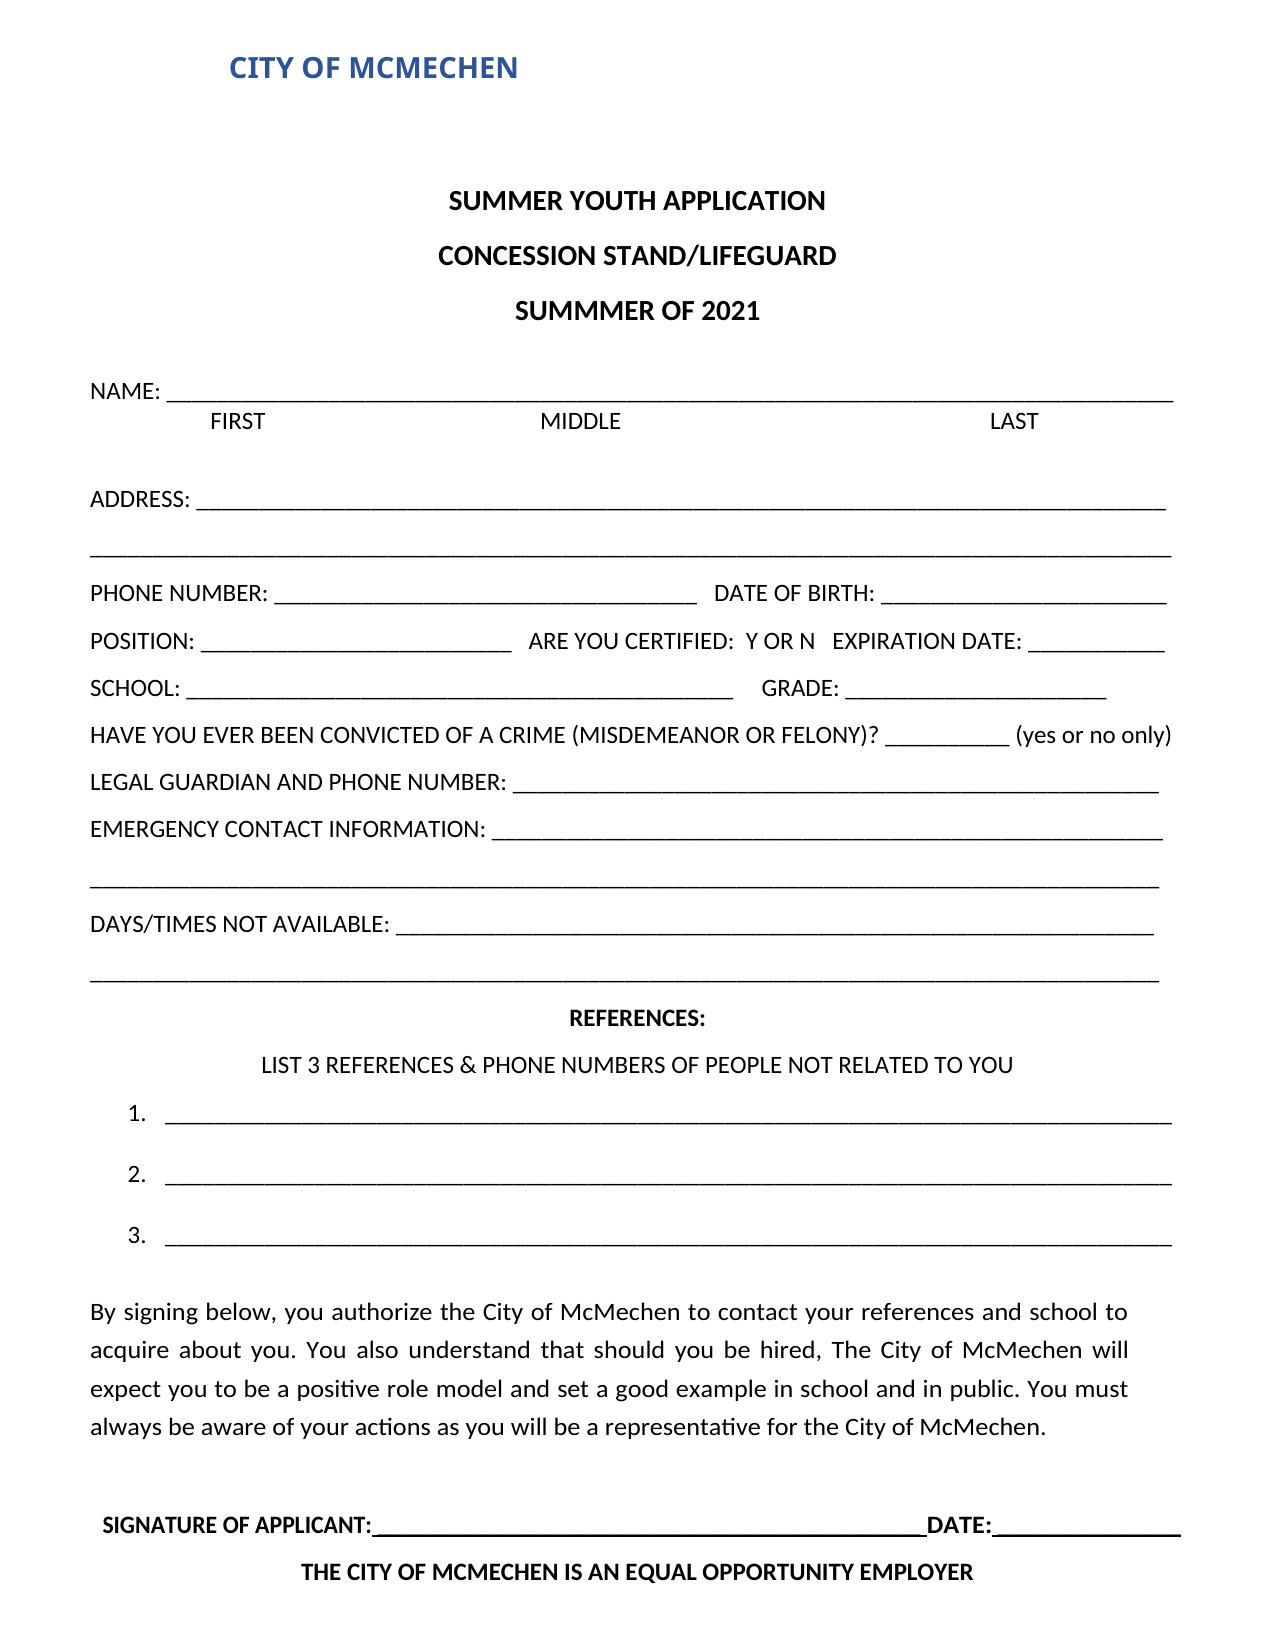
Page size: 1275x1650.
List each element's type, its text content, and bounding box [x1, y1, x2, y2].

text SIGNATURE OF APPLICANT: ______________________________________________ DATE: ______________ [102, 1511, 1185, 1539]
text PHONE NUMBER: __________________________________ DATE OF BIRTH: _______________________ [90, 578, 1185, 608]
text REFERENCES: [90, 1002, 1185, 1033]
text ______________________________________________________________________________________ [90, 955, 1185, 986]
text LEGAL GUARDIAN AND PHONE NUMBER: ____________________________________________________ [90, 766, 1185, 797]
list _________________________________________________________________________________ [127, 1158, 1185, 1188]
text FIRST MIDDLE LAST [90, 406, 1185, 436]
text _______________________________________________________________________________________ [90, 530, 1185, 561]
text POSITION: _________________________ ARE YOU CERTIFIED: Y OR N EXPIRATION DATE: ___________ [90, 625, 1185, 655]
text SUMMMER OF 2021 [90, 292, 1185, 327]
text DAYS/TIMES NOT AVAILABLE: _____________________________________________________________ [90, 908, 1185, 938]
text ______________________________________________________________________________________ [90, 861, 1185, 891]
text NAME: _________________________________________________________________________________ [90, 375, 1185, 406]
text By signing below, you authorize the City of McMechen to contact your references and school to acquire about you. You also understand that should you be hired, The City of McMechen will expect you to be a positive role model and set a good example in school and in public. You must always be aware of your actions as you will be a representative for the City of McMechen. [90, 1296, 1130, 1441]
text EMERGENCY CONTACT INFORMATION: ______________________________________________________ [90, 813, 1185, 844]
text CONCESSION STAND/LIFEGUARD [90, 237, 1185, 272]
list _________________________________________________________________________________ [127, 1219, 1185, 1249]
list _________________________________________________________________________________ [127, 1097, 1185, 1127]
text HAVE YOU EVER BEEN CONVICTED OF A CRIME (MISDEMEANOR OR FELONY)? __________ (yes or no only) [90, 719, 1185, 750]
text ADDRESS: ______________________________________________________________________________ [90, 483, 1185, 514]
text SCHOOL: ____________________________________________ GRADE: _____________________ [90, 672, 1185, 702]
text THE CITY OF MCMECHEN IS AN EQUAL OPPORTUNITY EMPLOYER [90, 1556, 1185, 1586]
text LIST 3 REFERENCES & PHONE NUMBERS OF PEOPLE NOT RELATED TO YOU [90, 1049, 1185, 1080]
text SUMMER YOUTH APPLICATION [90, 182, 1185, 217]
